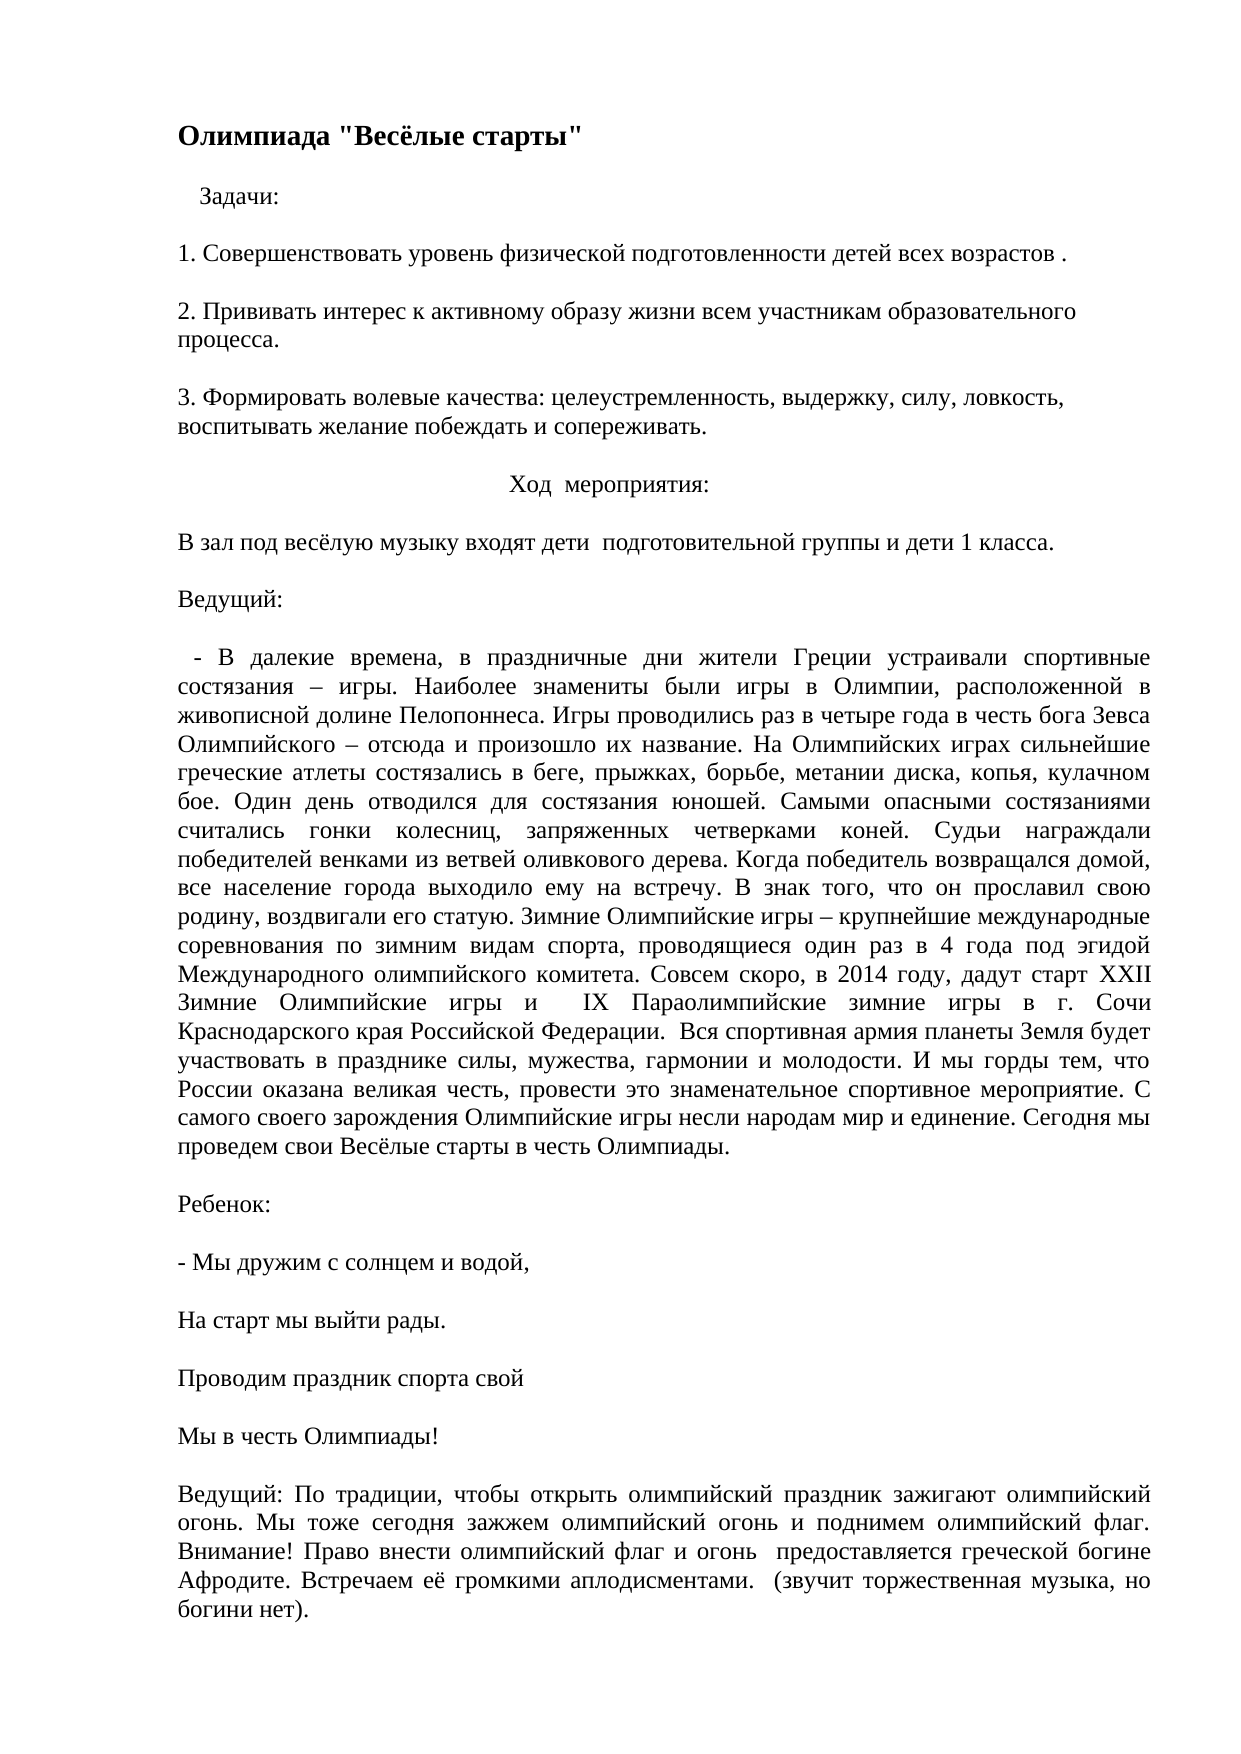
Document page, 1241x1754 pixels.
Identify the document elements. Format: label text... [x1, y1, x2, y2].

text - В далекие времена, в праздничные дни жители Греции устраивали спортивные состязания – игры. Наиболее знамениты были игры в Олимпии, расположенной в живописной долине Пелопоннеса. Игры проводились раз в четыре года в честь бога Зевса Олимпийского – отсюда и произошло их название. На Олимпийских играх сильнейшие греческие атлеты состязались в беге, прыжках, борьбе, метании диска, копья, кулачном бое. Один день отводился для состязания юношей. Самыми опасными состязаниями считались гонки колесниц, запряженных четверками коней. Судьи награждали победителей венками из ветвей оливкового дерева. Когда победитель возвращался домой, все население города выходило ему на встречу. В знак того, что он прославил свою родину, воздвигали его статую. Зимние Олимпийские игры – крупнейшие международные соревнования по зимним видам спорта, проводящиеся один раз в 4 года под эгидой Международного олимпийского комитета. Совсем скоро, в 2014 году, дадут старт XXII Зимние Олимпийские игры и IX Параолимпийские зимние игры в г. Сочи Краснодарского края Российской Федерации. Вся спортивная армия планеты Земля будет участвовать в празднике силы, мужества, гармонии и молодости. И мы горды тем, что России оказана великая честь, провести это знаменательное спортивное мероприятие. С самого своего зарождения Олимпийские игры несли народам мир и единение. Сегодня мы проведем свои Весёлые старты в честь Олимпиады. [177, 642, 1152, 1160]
text Ребенок: [177, 1189, 1152, 1218]
text Ведущий: [177, 584, 1152, 613]
text Проводим праздник спорта свой [177, 1363, 1152, 1392]
text Ведущий: По традиции, чтобы открыть олимпийский праздник зажигают олимпийский огонь. Мы тоже сегодня зажжем олимпийский огонь и поднимем олимпийский флаг. Внимание! Право внести олимпийский флаг и огонь предоставляется греческой богине Афродите. Встречаем её громкими аплодисментами. (звучит торжественная музыка, но богини нет). [177, 1479, 1152, 1622]
text На старт мы выйти рады. [177, 1305, 1152, 1334]
text Мы в честь Олимпиады! [177, 1421, 1152, 1449]
text Олимпиада "Весёлые старты" [177, 118, 1152, 152]
text В зал под весёлую музыку входят дети подготовительной группы и дети 1 класса. [177, 527, 1152, 555]
text Ход мероприятия: [177, 469, 1152, 497]
text Задачи: 1. Совершенствовать уровень физической подготовленности детей всех возрастов . 2. Прививать интерес к активному образу жизни всем участникам образовательного процесса. 3. Формировать волевые качества: целеустремленность, выдержку, силу, ловкость, воспитывать желание побеждать и сопереживать. [177, 181, 1152, 439]
text - Мы дружим с солнцем и водой, [177, 1247, 1152, 1276]
